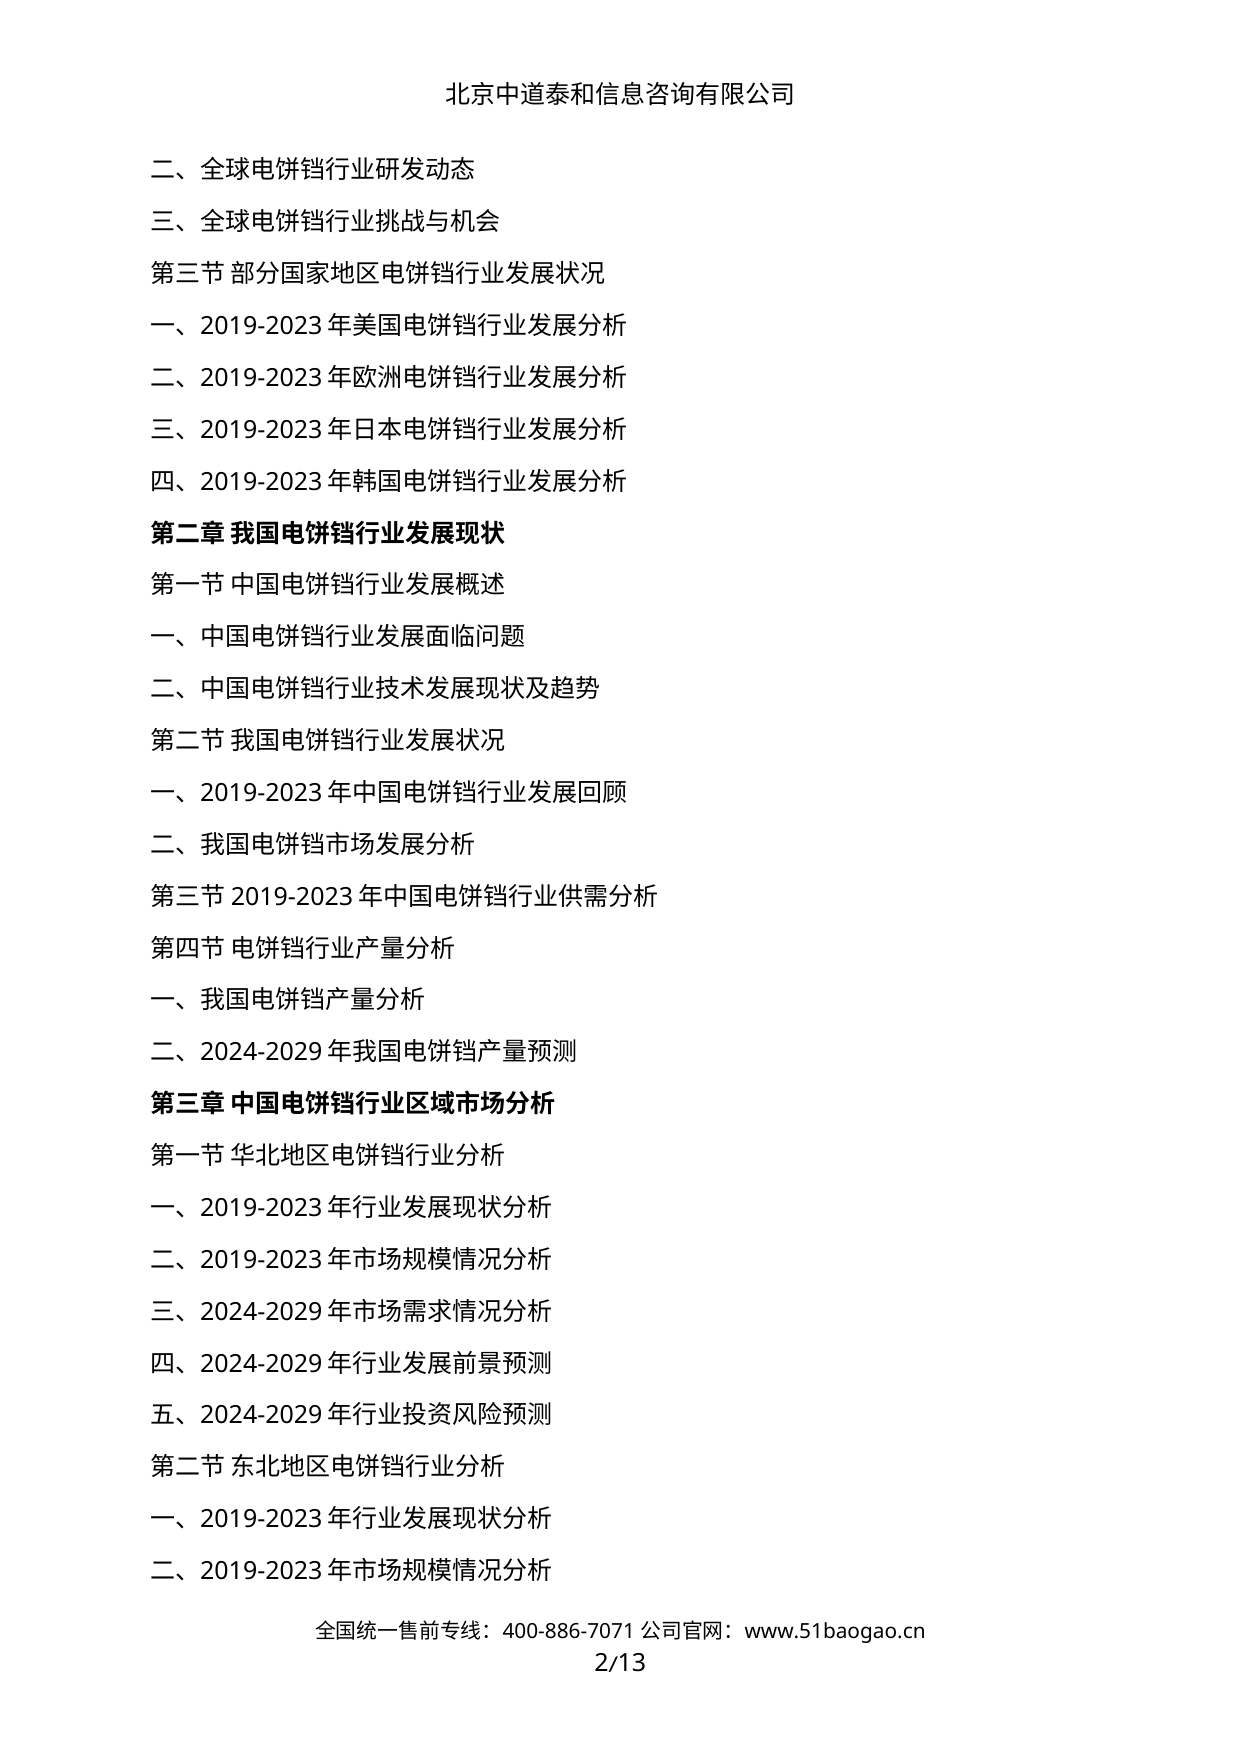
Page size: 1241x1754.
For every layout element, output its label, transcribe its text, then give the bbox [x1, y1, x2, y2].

text 第二节 我国电饼铛行业发展状况 [150, 721, 1090, 757]
text 一、2019-2023年行业发展现状分析 [150, 1187, 1090, 1224]
text 三、2019-2023年日本电饼铛行业发展分析 [150, 409, 1090, 446]
text 一、2019-2023年美国电饼铛行业发展分析 [150, 306, 1090, 342]
text 一、2019-2023年中国电饼铛行业发展回顾 [150, 772, 1090, 809]
text 二、2019-2023年欧洲电饼铛行业发展分析 [150, 357, 1090, 394]
text 第二节 东北地区电饼铛行业分析 [150, 1447, 1090, 1483]
text 二、2024-2029年我国电饼铛产量预测 [150, 1032, 1090, 1068]
text 一、2019-2023年行业发展现状分析 [150, 1499, 1090, 1535]
text 二、2019-2023年市场规模情况分析 [150, 1551, 1090, 1587]
text 二、我国电饼铛市场发展分析 [150, 824, 1090, 861]
text 三、2024-2029年市场需求情况分析 [150, 1291, 1090, 1327]
text 四、2019-2023年韩国电饼铛行业发展分析 [150, 461, 1090, 497]
text 第一节 中国电饼铛行业发展概述 [150, 565, 1090, 601]
text 二、2019-2023年市场规模情况分析 [150, 1239, 1090, 1276]
text 三、全球电饼铛行业挑战与机会 [150, 202, 1090, 238]
text 第二章 我国电饼铛行业发展现状 [150, 513, 1090, 549]
text 五、2024-2029年行业投资风险预测 [150, 1395, 1090, 1431]
text 第一节 华北地区电饼铛行业分析 [150, 1136, 1090, 1172]
text 第三节 部分国家地区电饼铛行业发展状况 [150, 254, 1090, 290]
text 第四节 电饼铛行业产量分析 [150, 928, 1090, 964]
text 一、中国电饼铛行业发展面临问题 [150, 617, 1090, 653]
text 一、我国电饼铛产量分析 [150, 980, 1090, 1016]
text 四、2024-2029年行业发展前景预测 [150, 1343, 1090, 1379]
text 第三节 2019-2023年中国电饼铛行业供需分析 [150, 876, 1090, 912]
text 二、全球电饼铛行业研发动态 [150, 150, 1090, 186]
text 二、中国电饼铛行业技术发展现状及趋势 [150, 669, 1090, 705]
text 第三章 中国电饼铛行业区域市场分析 [150, 1084, 1090, 1120]
